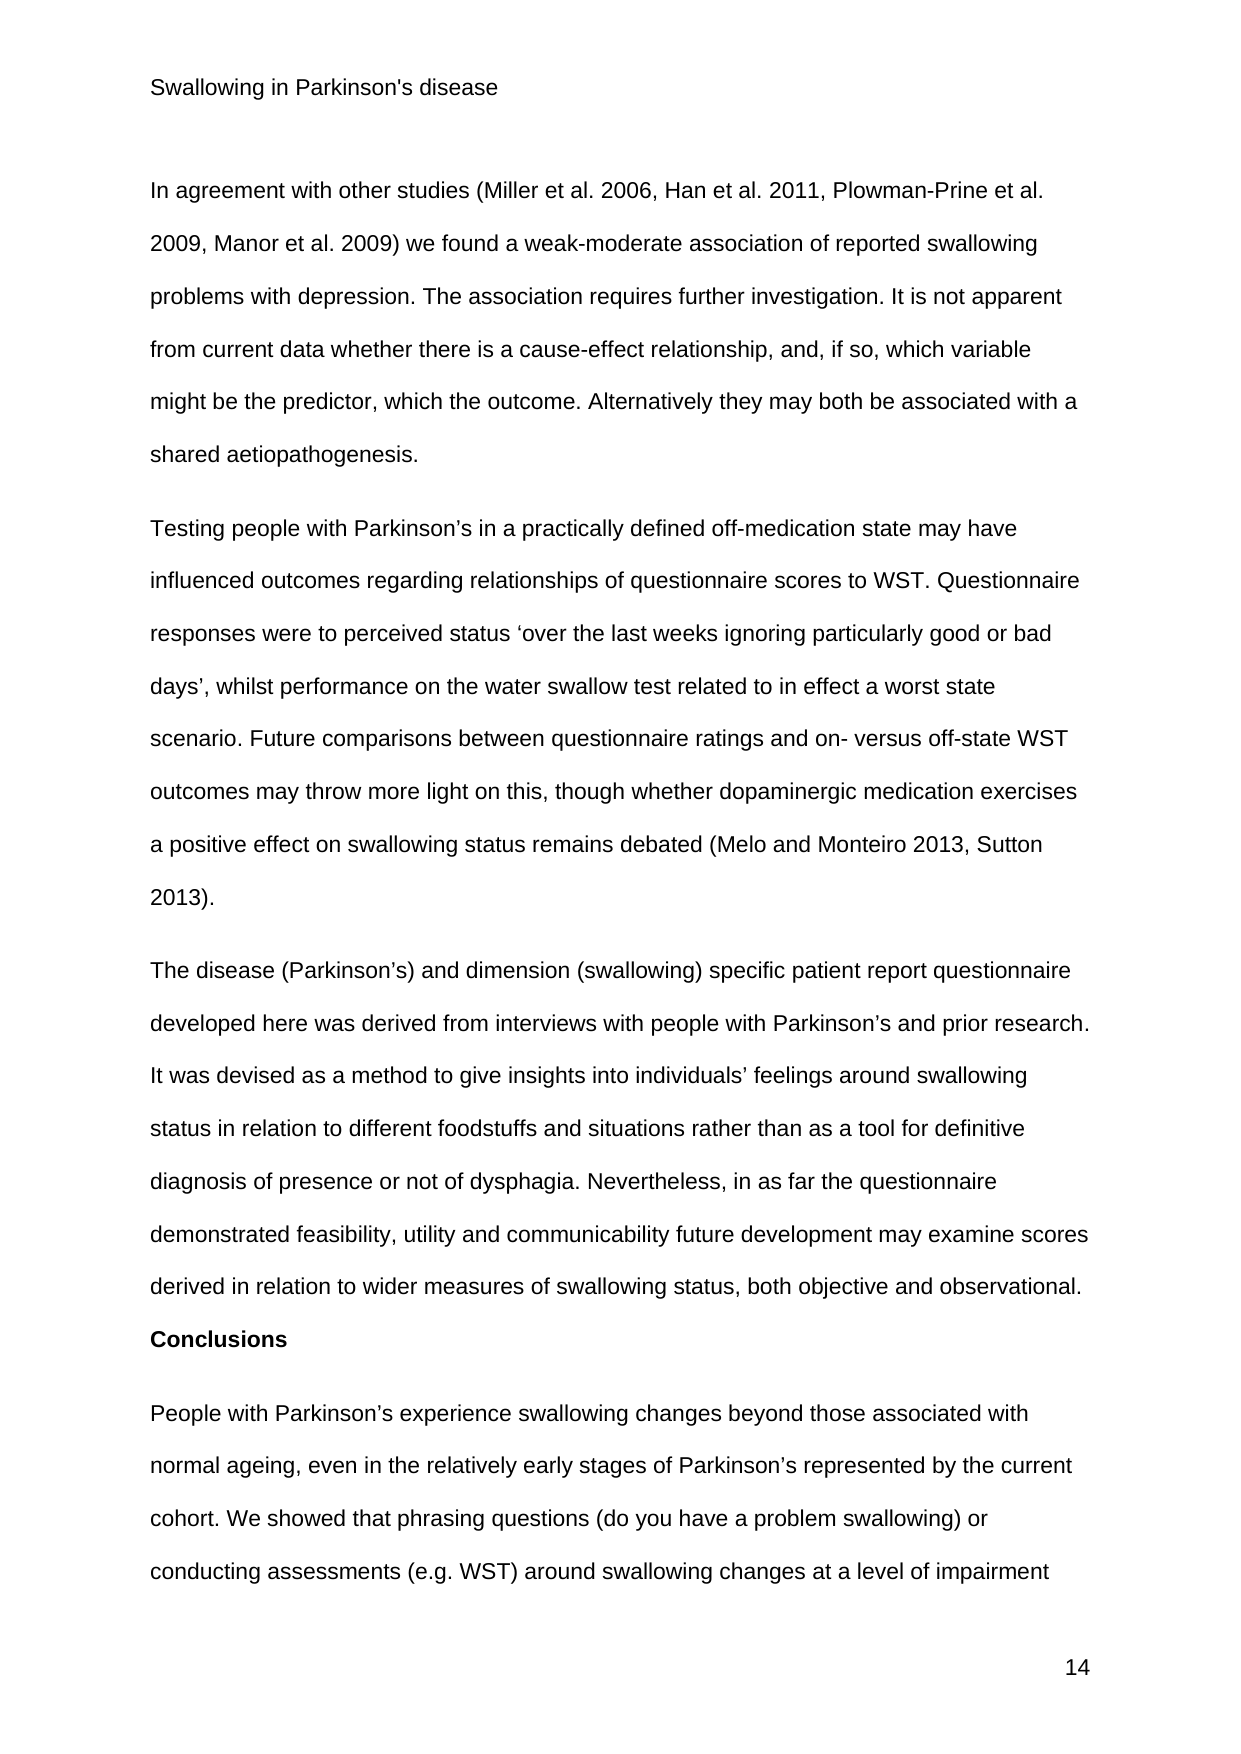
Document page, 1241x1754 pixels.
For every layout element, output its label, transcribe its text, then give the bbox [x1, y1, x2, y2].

text In agreement with other studies (Miller et al. 2006, Han et al. 2011, Plowman-Prine et al. 2009, Manor et al. 2009) we found a weak-moderate association of reported swallowing problems with depression. The association requires further investigation. It is not apparent from current data whether there is a cause-effect relationship, and, if so, which variable might be the predictor, which the outcome. Alternatively they may both be associated with a shared aetiopathogenesis. [150, 177, 1090, 467]
text Testing people with Parkinson’s in a practically defined off-medication state may have influenced outcomes regarding relationships of questionnaire scores to WST. Questionnaire responses were to perceived status ‘over the last weeks ignoring particularly good or bad days’, whilst performance on the water swallow test related to in effect a worst state scenario. Future comparisons between questionnaire ratings and on- versus off-state WST outcomes may throw more light on this, though whether dopaminergic medication exercises a positive effect on swallowing status remains debated (Melo and Monteiro 2013, Sutton 2013). [150, 514, 1090, 910]
text The disease (Parkinson’s) and dimension (swallowing) specific patient report questionnaire developed here was derived from interviews with people with Parkinson’s and prior research. It was devised as a method to give insights into individuals’ feelings around swallowing status in relation to different foodstuffs and situations rather than as a tool for definitive diagnosis of presence or not of dysphagia. Nevertheless, in as far the questionnaire demonstrated feasibility, utility and communicability future development may examine scores derived in relation to wider measures of swallowing status, both objective and observational. [150, 957, 1090, 1300]
text Conclusions [150, 1326, 1090, 1352]
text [150, 1399, 1090, 1584]
